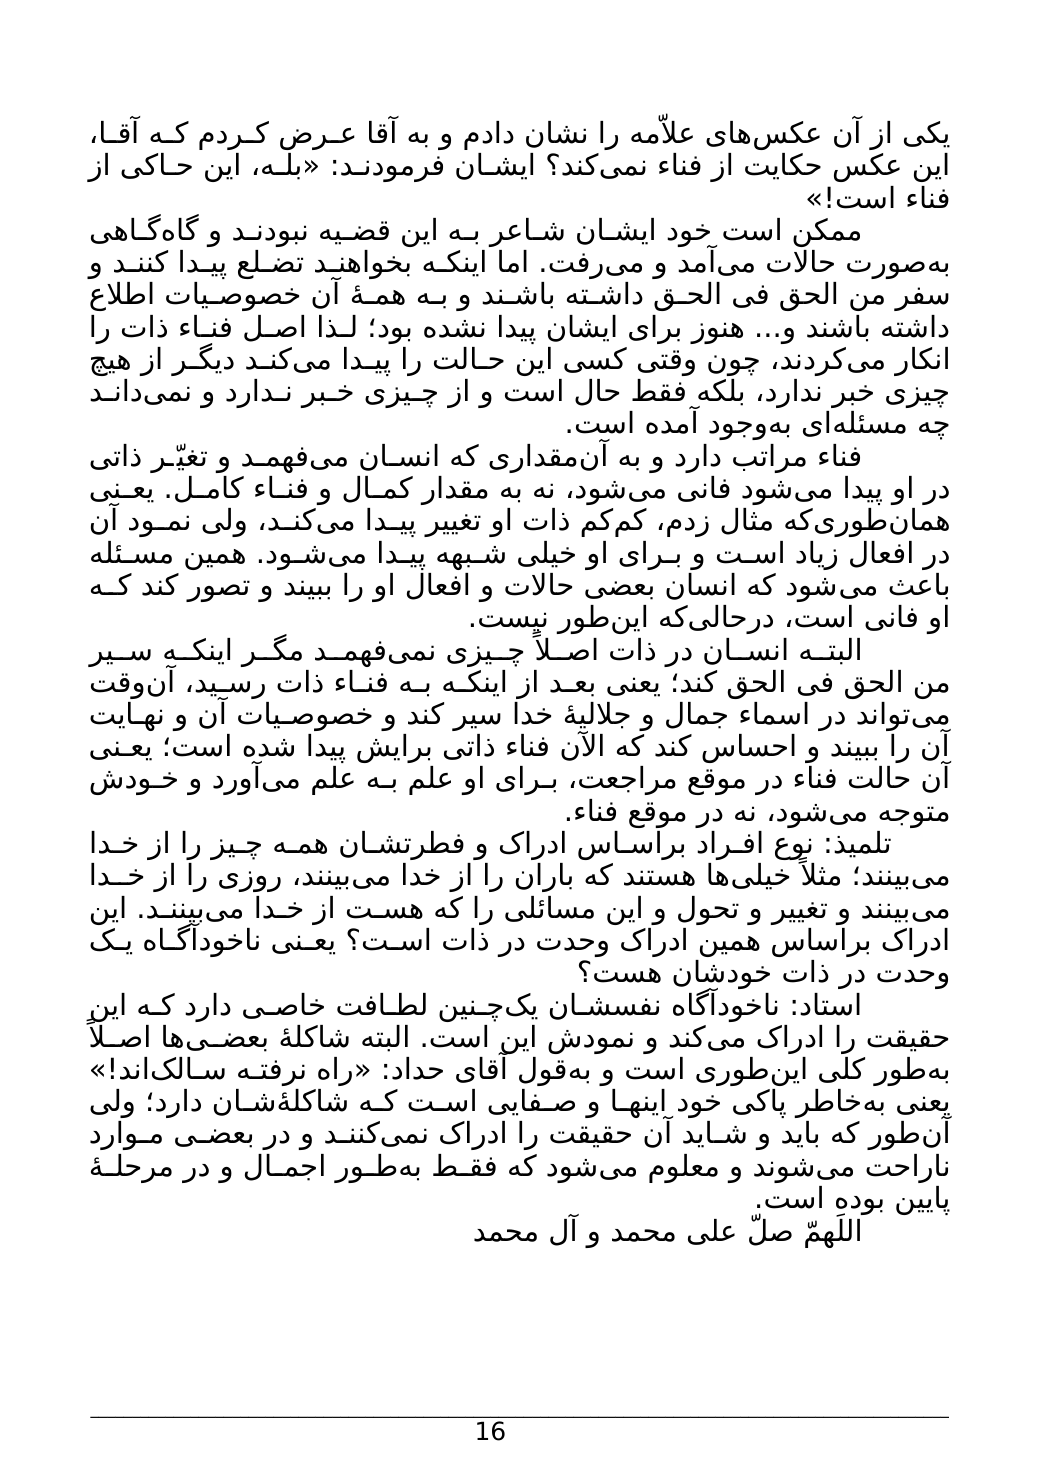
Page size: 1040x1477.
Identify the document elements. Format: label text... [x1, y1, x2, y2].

text ممکن است خود ایشان شاعر به این قضیه نبودند و گاه‌گاهی به‌صورت حالات می‌آمد و می‌رفت. اما اینکه بخواهند تضلع پیدا کنند و سفر من الحق فی الحق داشته باشند و به همۀ آن خصوصیات اطلاع داشته باشند و... هنوز برای ایشان پیدا نشده بود؛ لذا اصل فناء ذات را انکار می‌کردند، چون وقتی کسی این حالت را پیدا می‌کند دیگر از هیچ چیزی خبر ندارد، بلکه فقط حال است و از چیزی خبر ندارد و نمی‌داند چه مسئله‌ای به‌وجود آمده است. [89, 215, 951, 441]
text فناء مراتب دارد و به آن‌مقداری که انسان می‌فهمد و تغیّر ذاتی در او پیدا می‌شود فانی می‌شود، نه به مقدار کمال و فناء کامل. یعنی همان‌طوری‌که مثال زدم، کم‌کم ذات او تغییر پیدا می‌کند، ولی نمود آن در افعال زیاد است و برای او خیلی شبهه پیدا می‌شود. همین مسئله باعث می‌شود که انسان بعضی حالات و افعال او را ببیند و تصور کند که او فانی است، درحالی‌که این‌طور نیست. [89, 441, 951, 634]
text البته انسان در ذات اصلاً چیزی نمی‌فهمد مگر اینکه سیر من الحق فی الحق کند؛ یعنی بعد از اینکه به فناء ذات رسید، آن‌وقت می‌تواند در اسماء جمال و جلالیۀ خدا سیر کند و خصوصیات آن و نهایت آن را ببیند و احساس کند که الآن فناء ذاتی برایش پیدا شده است؛ یعنی آن حالت فناء در موقع مراجعت، برای او علم به علم می‌آورد و خودش متوجه می‌شود، نه در موقع فناء. [89, 634, 951, 828]
text اللَهمّ صلّ علی محمد و آل محمد [89, 1215, 951, 1248]
text تلمیذ: نوع افراد براساس ادراک و فطرتشان همه چیز را از خدا می‌بینند؛ مثلاً خیلی‌ها هستند که باران را از خدا می‌بینند، روزی را از خدا می‌بینند و تغییر و تحول و این مسائلی را که هست از خدا می‌بینند. این ادراک براساس همین ادراک وحدت در ذات است؟ یعنی ناخودآگاه یک وحدت در ذات خودشان هست؟ [89, 828, 951, 989]
text استاد: ناخودآگاه نفسشان یک‌چنین لطافت خاصی دارد که این حقیقت را ادراک می‌کند و نمودش این است. البته شاکلۀ بعضی‌ها اصلاً به‌طور کلی این‌طوری است و به‌قول آقای حداد: «راه نرفته سالک‌اند!» یعنی به‌خاطر پاکی خود اینها و صفایی است که شاکلۀشان دارد؛ ولی آن‌طور که باید و شاید آن حقیقت را ادراک نمی‌کنند و در بعضی موارد ناراحت می‌شوند و معلوم می‌شود که فقط به‌طور اجمال و در مرحلۀ پایین بوده است. [89, 989, 951, 1215]
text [89, 118, 951, 215]
